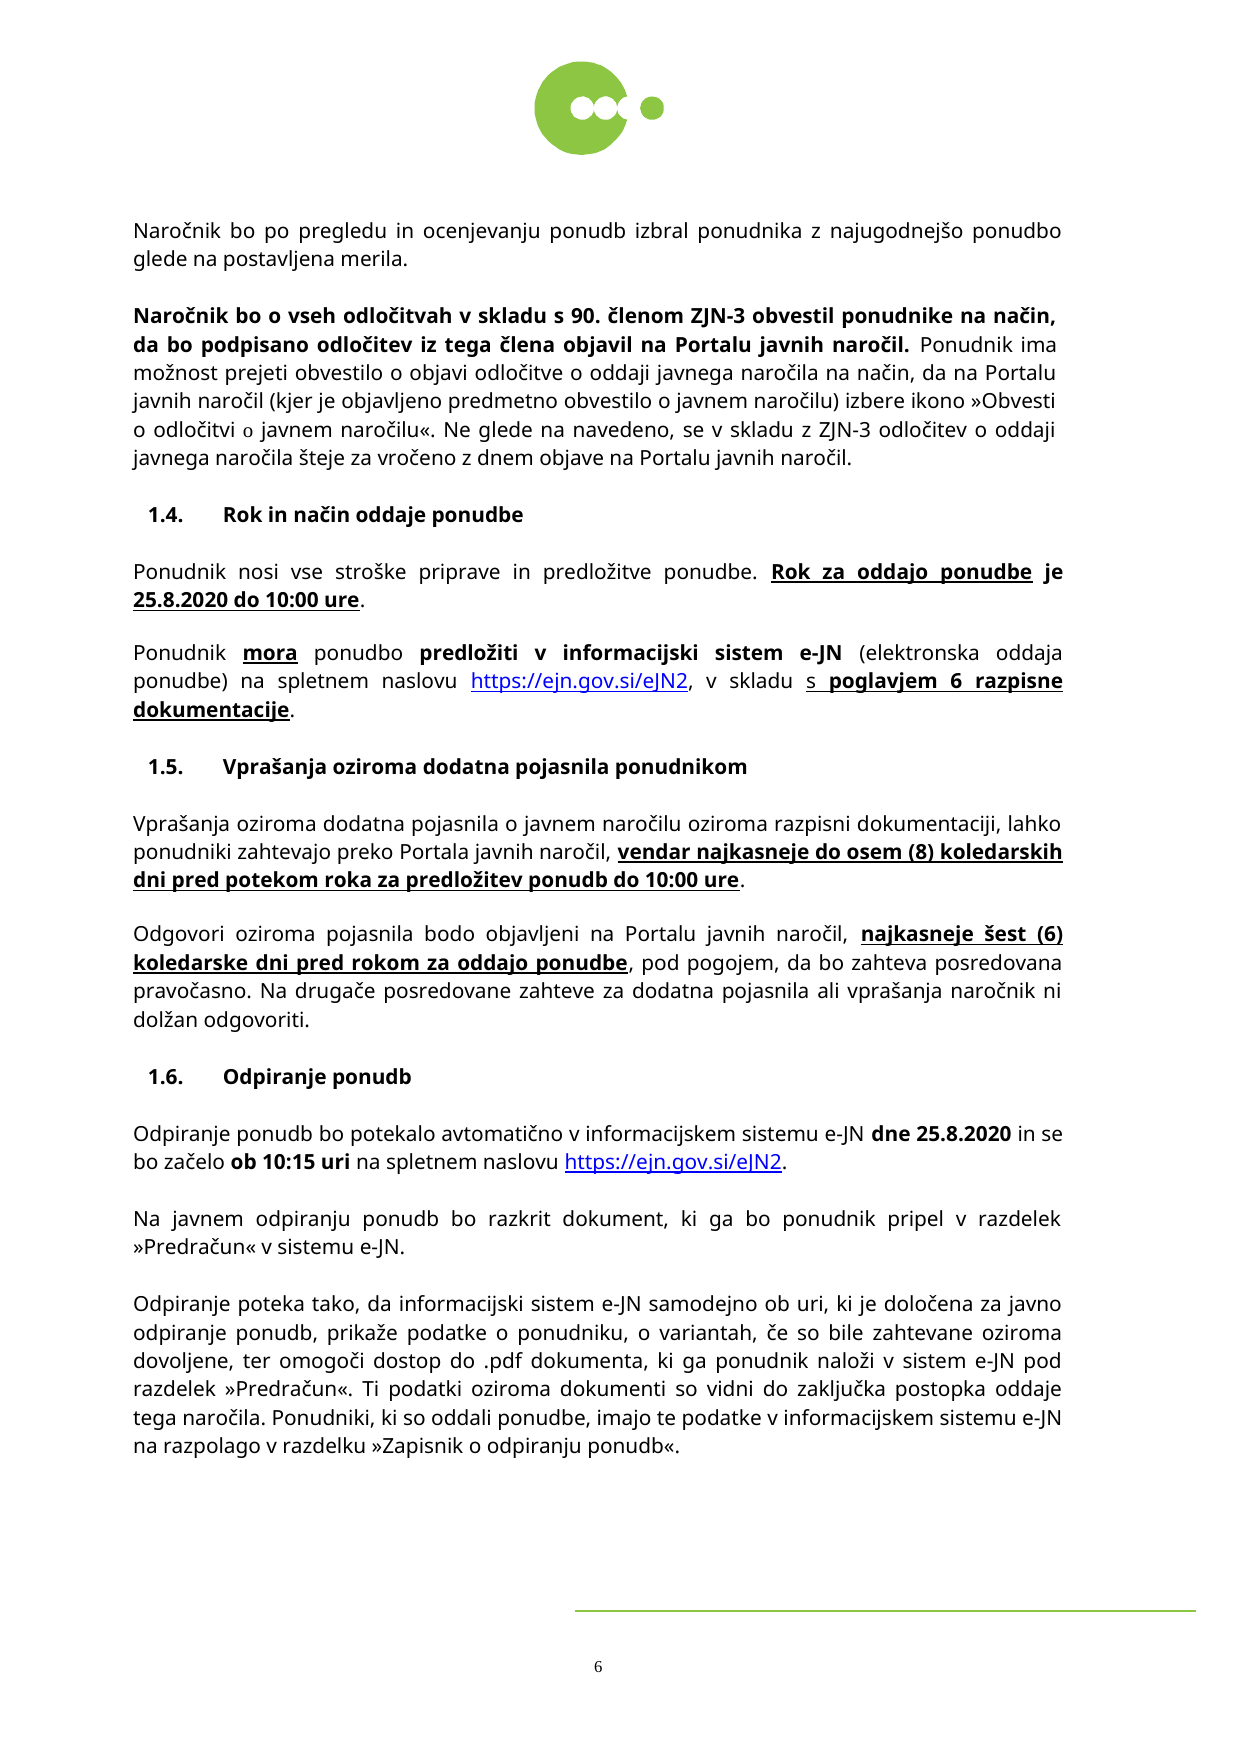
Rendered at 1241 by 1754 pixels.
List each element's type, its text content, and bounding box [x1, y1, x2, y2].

text Ponudnik nosi vse stroške priprave in predložitve ponudbe. Rok za oddajo ponudbe je 25.8.2020 do 10:00 ure. [133, 557, 1063, 614]
text Naročnik bo po pregledu in ocenjevanju ponudb izbral ponudnika z najugodnejšo ponudbo glede na postavljena merila. [133, 216, 1063, 273]
text Na javnem odpiranju ponudb bo razkrit dokument, ki ga bo ponudnik pripel v razdelek »Predračun« v sistemu e-JN. [133, 1204, 1063, 1261]
text Odpiranje ponudb bo potekalo avtomatično v informacijskem sistemu e-JN dne 25.8.2020 in se bo začelo ob 10:15 uri na spletnem naslovu https://ejn.gov.si/eJN2. [133, 1119, 1063, 1176]
text Ponudnik mora ponudbo predložiti v informacijski sistem e-JN (elektronska oddaja ponudbe) na spletnem naslovu https://ejn.gov.si/eJN2, v skladu s poglavjem 6 razpisne dokumentacije. [133, 638, 1063, 723]
list Odpiranje ponudb [148, 1062, 1063, 1090]
text Odgovori oziroma pojasnila bodo objavljeni na Portalu javnih naročil, najkasneje šest (6) koledarske dni pred rokom za oddajo ponudbe, pod pogojem, da bo zahteva posredovana pravočasno. Na drugače posredovane zahteve za dodatna pojasnila ali vprašanja naročnik ni dolžan odgovoriti. [133, 919, 1063, 1033]
text Odpiranje poteka tako, da informacijski sistem e-JN samodejno ob uri, ki je določena za javno odpiranje ponudb, prikaže podatke o ponudniku, o variantah, če so bile zahtevane oziroma dovoljene, ter omogoči dostop do .pdf dokumenta, ki ga ponudnik naloži v sistem e-JN pod razdelek »Predračun«. Ti podatki oziroma dokumenti so vidni do zaključka postopka oddaje tega naročila. Ponudniki, ki so oddali ponudbe, imajo te podatke v informacijskem sistemu e-JN na razpolago v razdelku »Zapisnik o odpiranju ponudb«. [133, 1289, 1063, 1460]
list Rok in način oddaje ponudbe [148, 500, 1063, 529]
list Vprašanja oziroma dodatna pojasnila ponudnikom [148, 752, 1063, 780]
text Vprašanja oziroma dodatna pojasnila o javnem naročilu oziroma razpisni dokumentaciji, lahko ponudniki zahtevajo preko Portala javnih naročil, vendar najkasneje do osem (8) koledarskih dni pred potekom roka za predložitev ponudb do 10:00 ure. [133, 809, 1063, 894]
text Naročnik bo o vseh odločitvah v skladu s 90. členom ZJN-3 obvestil ponudnike na način, da bo podpisano odločitev iz tega člena objavil na Portalu javnih naročil. Ponudnik ima možnost prejeti obvestilo o objavi odločitve o oddaji javnega naročila na način, da na Portalu javnih naročil (kjer je objavljeno predmetno obvestilo o javnem naročilu) izbere ikono »Obvesti o odločitvi o javnem naročilu«. Ne glede na navedeno, se v skladu z ZJN-3 odločitev o oddaji javnega naročila šteje za vročeno z dnem objave na Portalu javnih naročil. [133, 301, 1057, 472]
